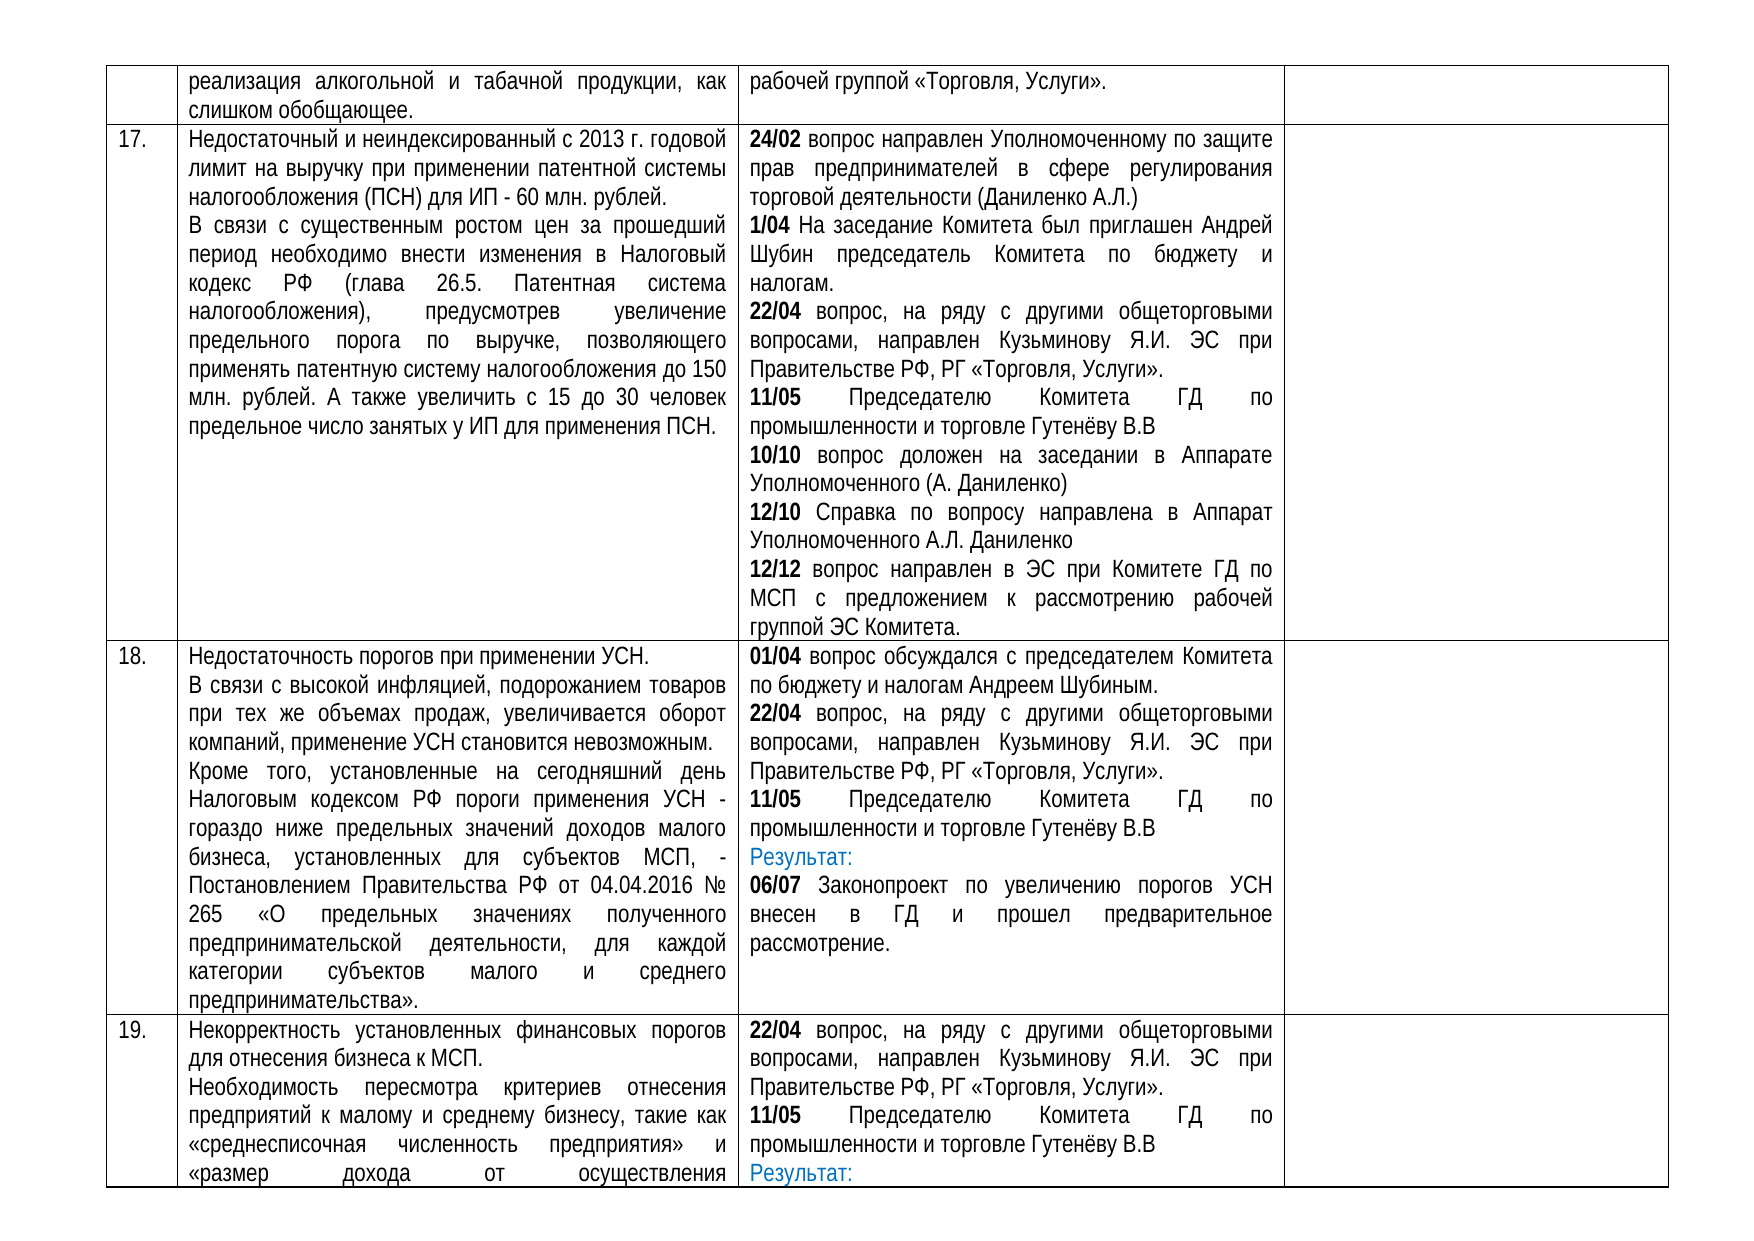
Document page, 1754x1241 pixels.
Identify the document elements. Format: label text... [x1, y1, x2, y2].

table_cell 01/04 вопрос обсуждался с председателем Комитета по бюджету и налогам Андреем Шубиным. 22/04 вопрос, на ряду с другими общеторговыми вопросами, направлен Кузьминову Я.И. ЭС при Правительстве РФ, РГ «Торговля, Услуги». 11/05 Председателю Комитета ГД по промышленности и торговле Гутенёву В.В Результат: 06/07 Законопроект по увеличению порогов УСН внесен в ГД и прошел предварительное рассмотрение. [739, 641, 1284, 1013]
table_cell [107, 641, 177, 1013]
table_cell [107, 1015, 177, 1186]
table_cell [178, 66, 738, 123]
table_cell [1285, 66, 1668, 123]
table_cell 24/02 вопрос направлен Уполномоченному по защите прав предпринимателей в сфере регулирования торговой деятельности (Даниленко А.Л.) 1/04 На заседание Комитета был приглашен Андрей Шубин председатель Комитета по бюджету и налогам. 22/04 вопрос, на ряду с другими общеторговыми вопросами, направлен Кузьминову Я.И. ЭС при Правительстве РФ, РГ «Торговля, Услуги». 11/05 Председателю Комитета ГД по промышленности и торговле Гутенёву В.В 10/10 вопрос доложен на заседании в Аппарате Уполномоченного (А. Даниленко) 12/10 Справка по вопросу направлена в Аппарат Уполномоченного А.Л. Даниленко 12/12 вопрос направлен в ЭС при Комитете ГД по МСП с предложением к рассмотрению рабочей группой ЭС Комитета. [739, 125, 1284, 640]
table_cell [739, 66, 1284, 123]
table_cell Недостаточность порогов при применении УСН. В связи с высокой инфляцией, подорожанием товаров при тех же объемах продаж, увеличивается оборот компаний, применение УСН становится невозможным. Кроме того, установленные на сегодняшний день Налоговым кодексом РФ пороги применения УСН - гораздо ниже предельных значений доходов малого бизнеса, установленных для субъектов МСП, - Постановлением Правительства РФ от 04.04.2016 № 265 «О предельных значениях полученного предпринимательской деятельности, для каждой категории субъектов малого и среднего предпринимательства». [178, 641, 738, 1013]
table_cell [107, 66, 177, 123]
table_cell [1285, 641, 1668, 1013]
table_cell [107, 125, 177, 640]
table_cell [1285, 1015, 1668, 1186]
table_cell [178, 1015, 738, 1186]
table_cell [739, 1015, 1284, 1186]
table_cell [1285, 125, 1668, 640]
table_cell Недостаточный и неиндексированный с 2013 г. годовой лимит на выручку при применении патентной системы налогообложения (ПСН) для ИП - 60 млн. рублей. В связи с существенным ростом цен за прошедший период необходимо внести изменения в Налоговый кодекс РФ (глава 26.5. Патентная система налогообложения), предусмотрев увеличение предельного порога по выручке, позволяющего применять патентную систему налогообложения до 150 млн. рублей. А также увеличить с 15 до 30 человек предельное число занятых у ИП для применения ПСН. [178, 125, 738, 640]
